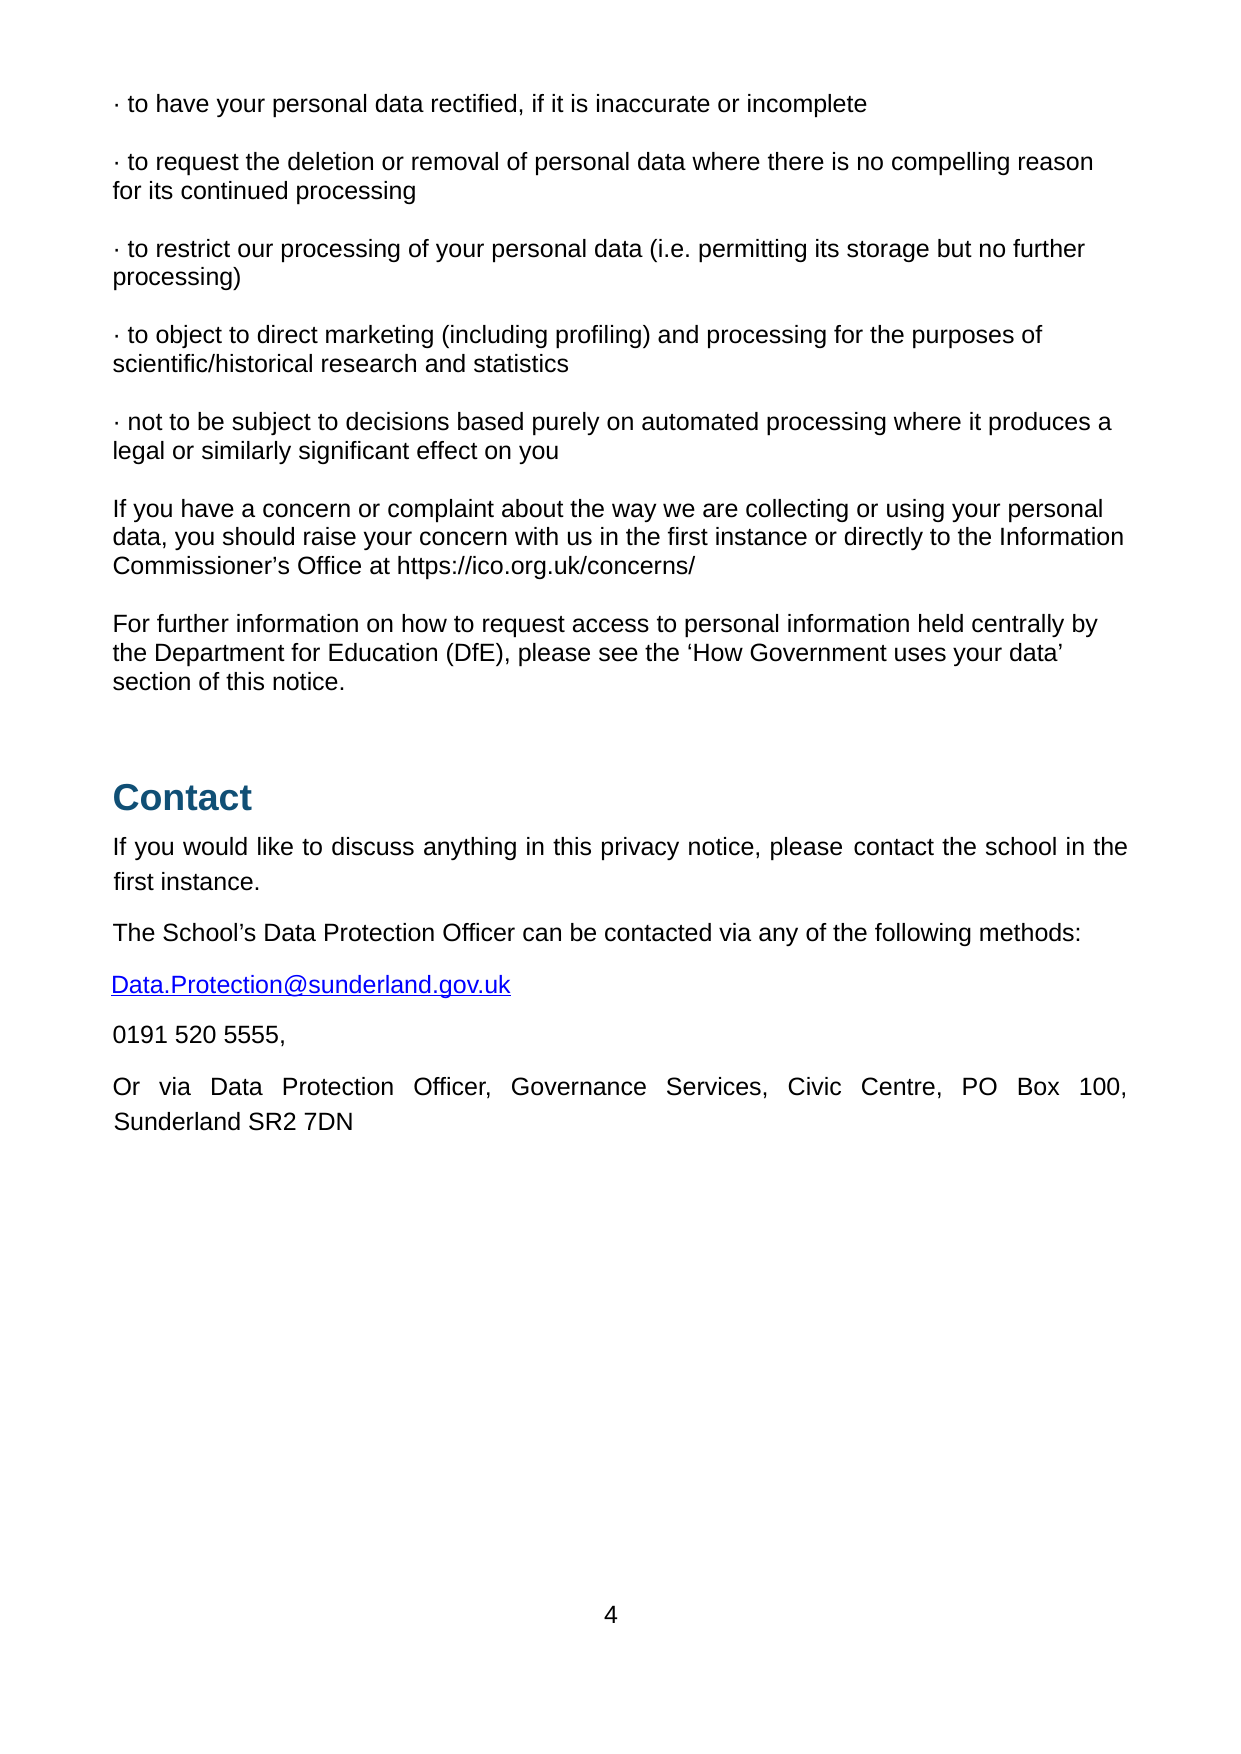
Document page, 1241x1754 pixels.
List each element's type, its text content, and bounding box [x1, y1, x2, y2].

text If you would like to discuss anything in this privacy notice, please contact the school in the first instance. [112, 832, 1128, 896]
text · to object to direct marketing (including profiling) and processing for the purposes of scientific/historical research and statistics [112, 320, 1128, 378]
text Data.Protection@sunderland.gov.uk [111, 969, 1128, 998]
text · to have your personal data rectified, if it is inaccurate or incomplete [112, 89, 1128, 118]
text · not to be subject to decisions based purely on automated processing where it produces a legal or similarly significant effect on you [112, 407, 1128, 464]
text · to restrict our processing of your personal data (i.e. permitting its storage but no further processing) [112, 234, 1128, 291]
text The School’s Data Protection Officer can be contacted via any of the following methods: [112, 918, 1128, 947]
text For further information on how to request access to personal information held centrally by the Department for Education (DfE), please see the ‘How Government uses your data’ section of this notice. [112, 609, 1128, 695]
text · to request the deletion or removal of personal data where there is no compelling reason for its continued processing [112, 147, 1128, 204]
text 0191 520 5555, [112, 1020, 1128, 1049]
text If you have a concern or complaint about the way we are collecting or using your personal data, you should raise your concern with us in the first instance or directly to the Information Commissioner’s Office at https://ico.org.uk/concerns/ [112, 494, 1128, 580]
subtitle Contact [112, 775, 1128, 818]
text Or via Data Protection Officer, Governance Services, Civic Centre, PO Box 100, Sunderland SR2 7DN [112, 1072, 1128, 1136]
